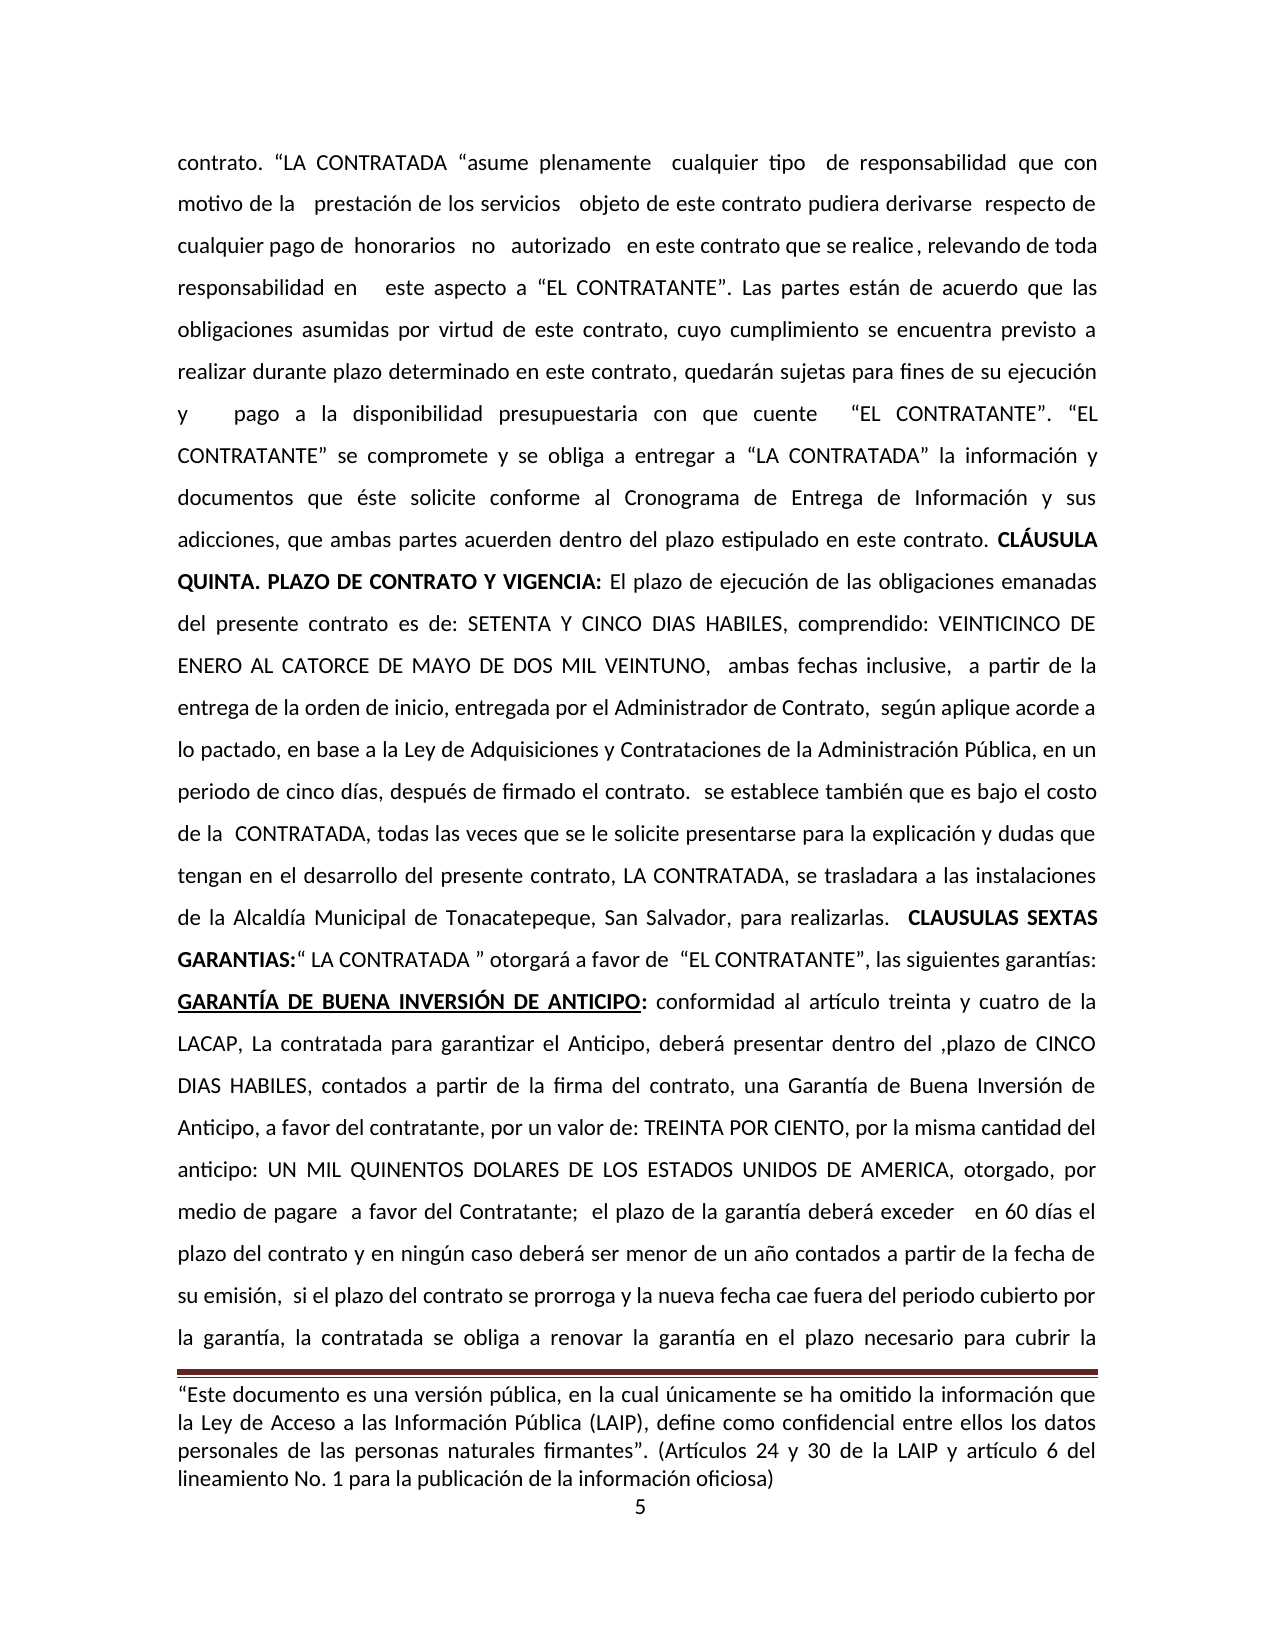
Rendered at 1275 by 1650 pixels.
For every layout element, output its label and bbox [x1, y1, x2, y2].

text [177, 148, 1098, 1351]
